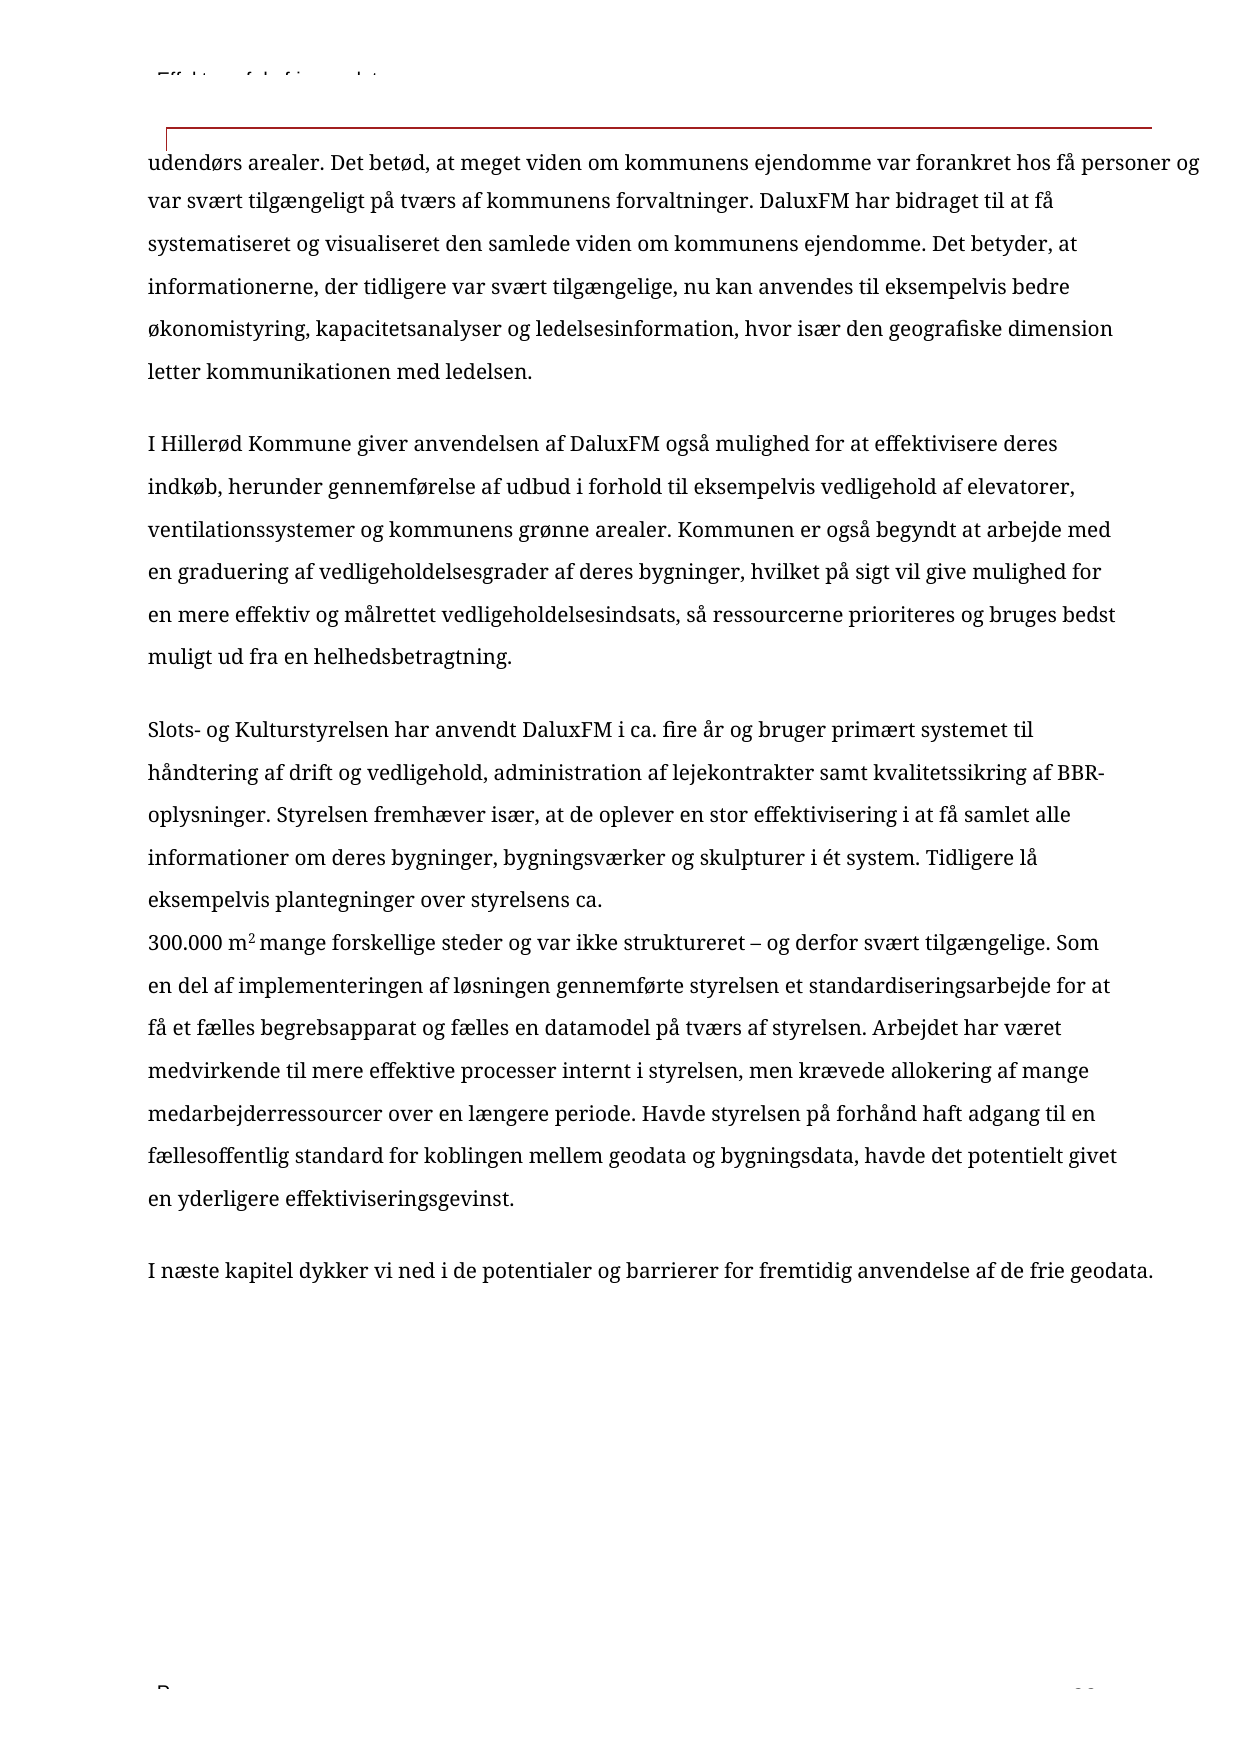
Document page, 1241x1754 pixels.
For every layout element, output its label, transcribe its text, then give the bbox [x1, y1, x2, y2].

text udendørs arealer. Det betød, at meget viden om kommunens ejendomme var forankret hos få personer og [148, 156, 1240, 175]
text Slots- og Kulturstyrelsen har anvendt DaluxFM i ca. fire år og bruger primært systemet til håndtering af drift og vedligehold, administration af lejekontrakter samt kvalitetssikring af BBR-oplysninger. Styrelsen fremhæver især, at de oplever en stor effektivisering i at få samlet alle informationer om deres bygninger, bygningsværker og skulpturer i ét system. Tidligere lå eksempelvis plantegninger over styrelsens ca. [148, 715, 1119, 914]
text I næste kapitel dykker vi ned i de potentialer og barrierer for fremtidig anvendelse af de frie geodata. [148, 1256, 1240, 1285]
text I Hillerød Kommune giver anvendelsen af DaluxFM også mulighed for at effektivisere deres indkøb, herunder gennemførelse af udbud i forhold til eksempelvis vedligehold af elevatorer, ventilationssystemer og kommunens grønne arealer. Kommunen er også begyndt at arbejde med en graduering af vedligeholdelsesgrader af deres bygninger, hvilket på sigt vil give mulighed for en mere effektiv og målrettet vedligeholdelsesindsats, så ressourcerne prioriteres og bruges bedst muligt ud fra en helhedsbetragtning. [148, 429, 1120, 671]
text 300.000 m2 mange forskellige steder og var ikke struktureret – og derfor svært tilgængelige. Som en del af implementeringen af løsningen gennemførte styrelsen et standardiseringsarbejde for at få et fælles begrebsapparat og fælles en datamodel på tværs af styrelsen. Arbejdet har været medvirkende til mere effektive processer internt i styrelsen, men krævede allokering af mange medarbejderressourcer over en længere periode. Havde styrelsen på forhånd haft adgang til en fællesoffentlig standard for koblingen mellem geodata og bygningsdata, havde det potentielt givet en yderligere effektiviseringsgevinst. [148, 928, 1126, 1212]
text var svært tilgængeligt på tværs af kommunens forvaltninger. DaluxFM har bidraget til at få systematiseret og visualiseret den samlede viden om kommunens ejendomme. Det betyder, at informationerne, der tidligere var svært tilgængelige, nu kan anvendes til eksempelvis bedre økonomistyring, kapacitetsanalyser og ledelsesinformation, hvor især den geografiske dimension letter kommunikationen med ledelsen. [148, 187, 1137, 385]
